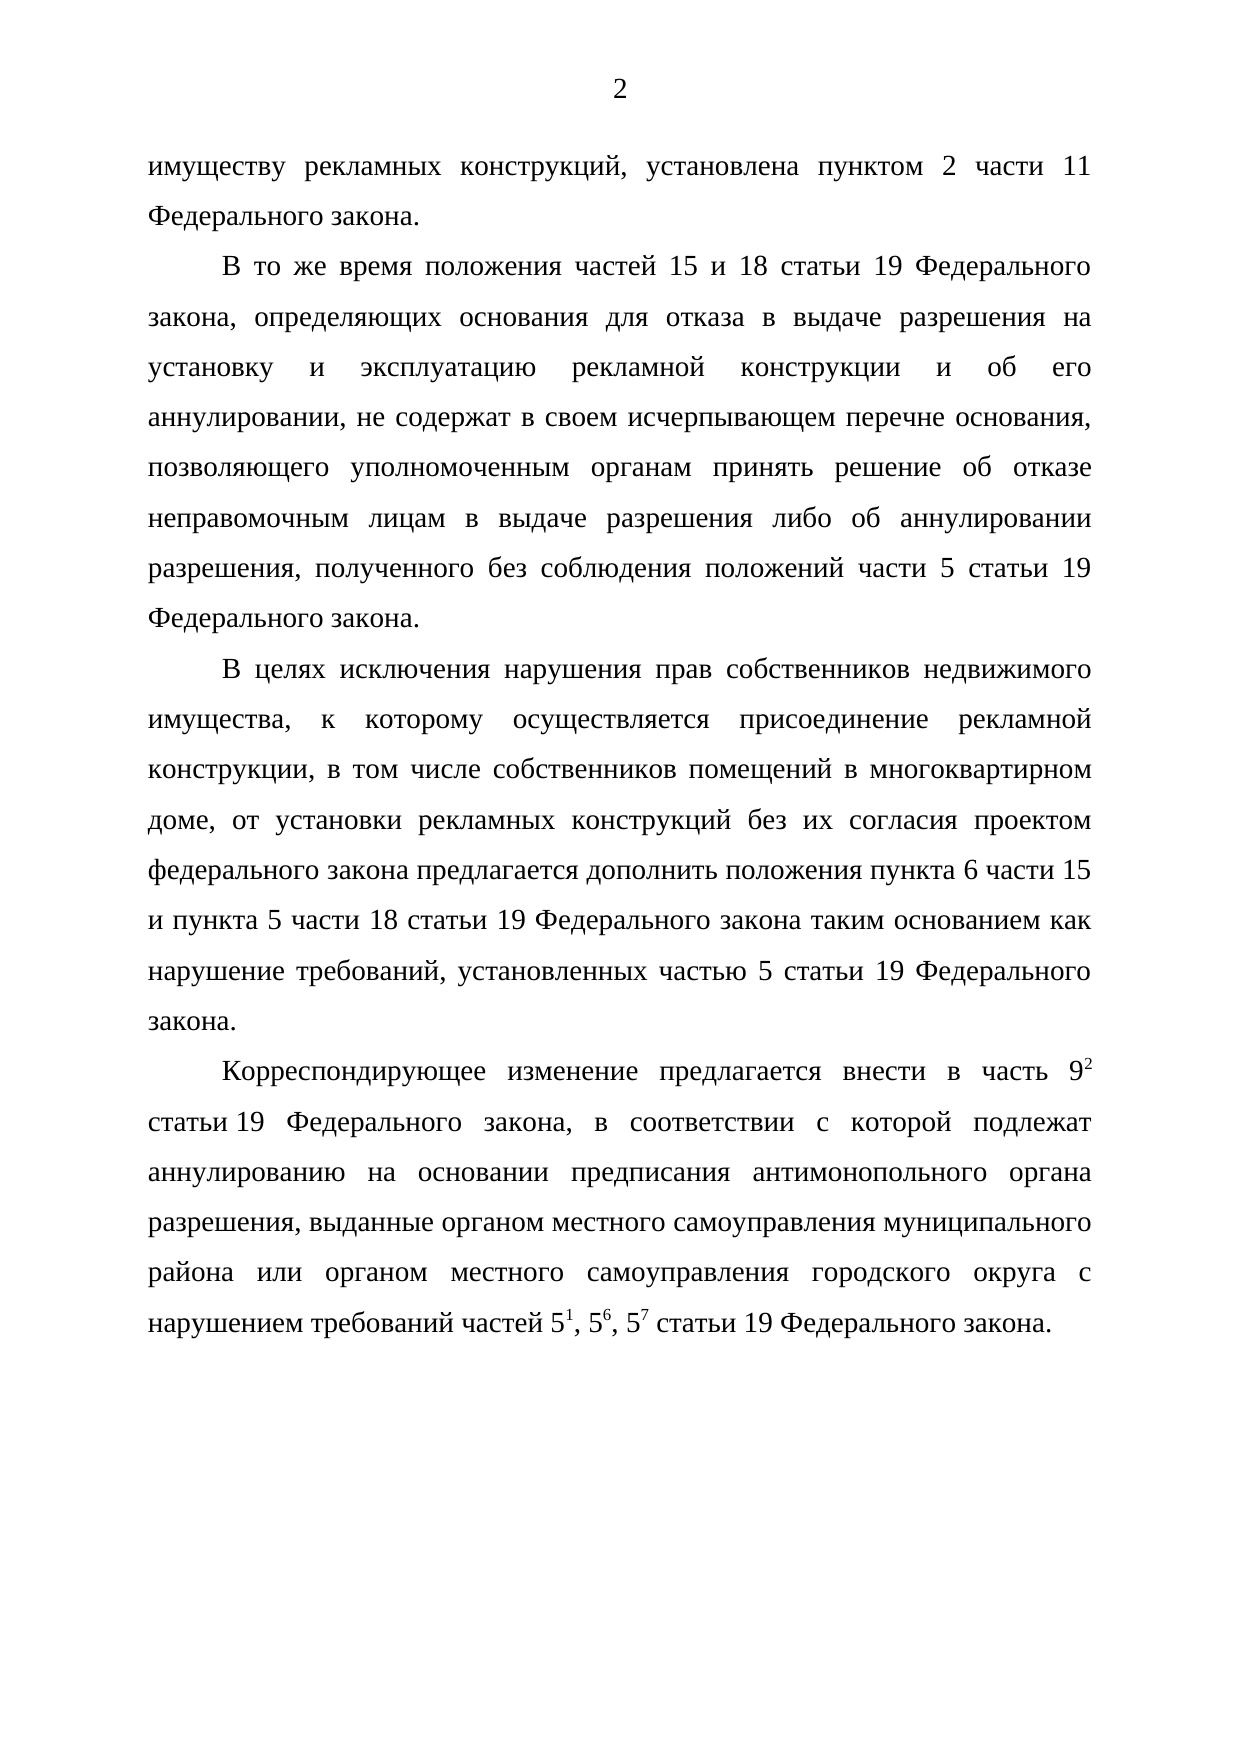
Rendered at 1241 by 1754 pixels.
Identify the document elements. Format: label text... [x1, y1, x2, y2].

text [148, 148, 1092, 232]
text В то же время положения частей 15 и 18 статьи 19 Федерального закона, определяющих основания для отказа в выдаче разрешения на установку и эксплуатацию рекламной конструкции и об его аннулировании, не содержат в своем исчерпывающем перечне основания, позволяющего уполномоченным органам принять решение об отказе неправомочным лицам в выдаче разрешения либо об аннулировании разрешения, полученного без соблюдения положений части 5 статьи 19 Федерального закона. [148, 248, 1092, 634]
text Корреспондирующее изменение предлагается внести в часть 92 статьи 19 Федерального закона, в соответствии с которой подлежат аннулированию на основании предписания антимонопольного органа разрешения, выданные органом местного самоуправления муниципального района или органом местного самоуправления городского округа с нарушением требований частей 51, 56, 57 статьи 19 Федерального закона. [148, 1053, 1092, 1338]
text В целях исключения нарушения прав собственников недвижимого имущества, к которому осуществляется присоединение рекламной конструкции, в том числе собственников помещений в многоквартирном доме, от установки рекламных конструкций без их согласия проектом федерального закона предлагается дополнить положения пункта 6 части 15 и пункта 5 части 18 статьи 19 Федерального закона таким основанием как нарушение требований, установленных частью 5 статьи 19 Федерального закона. [148, 651, 1092, 1037]
